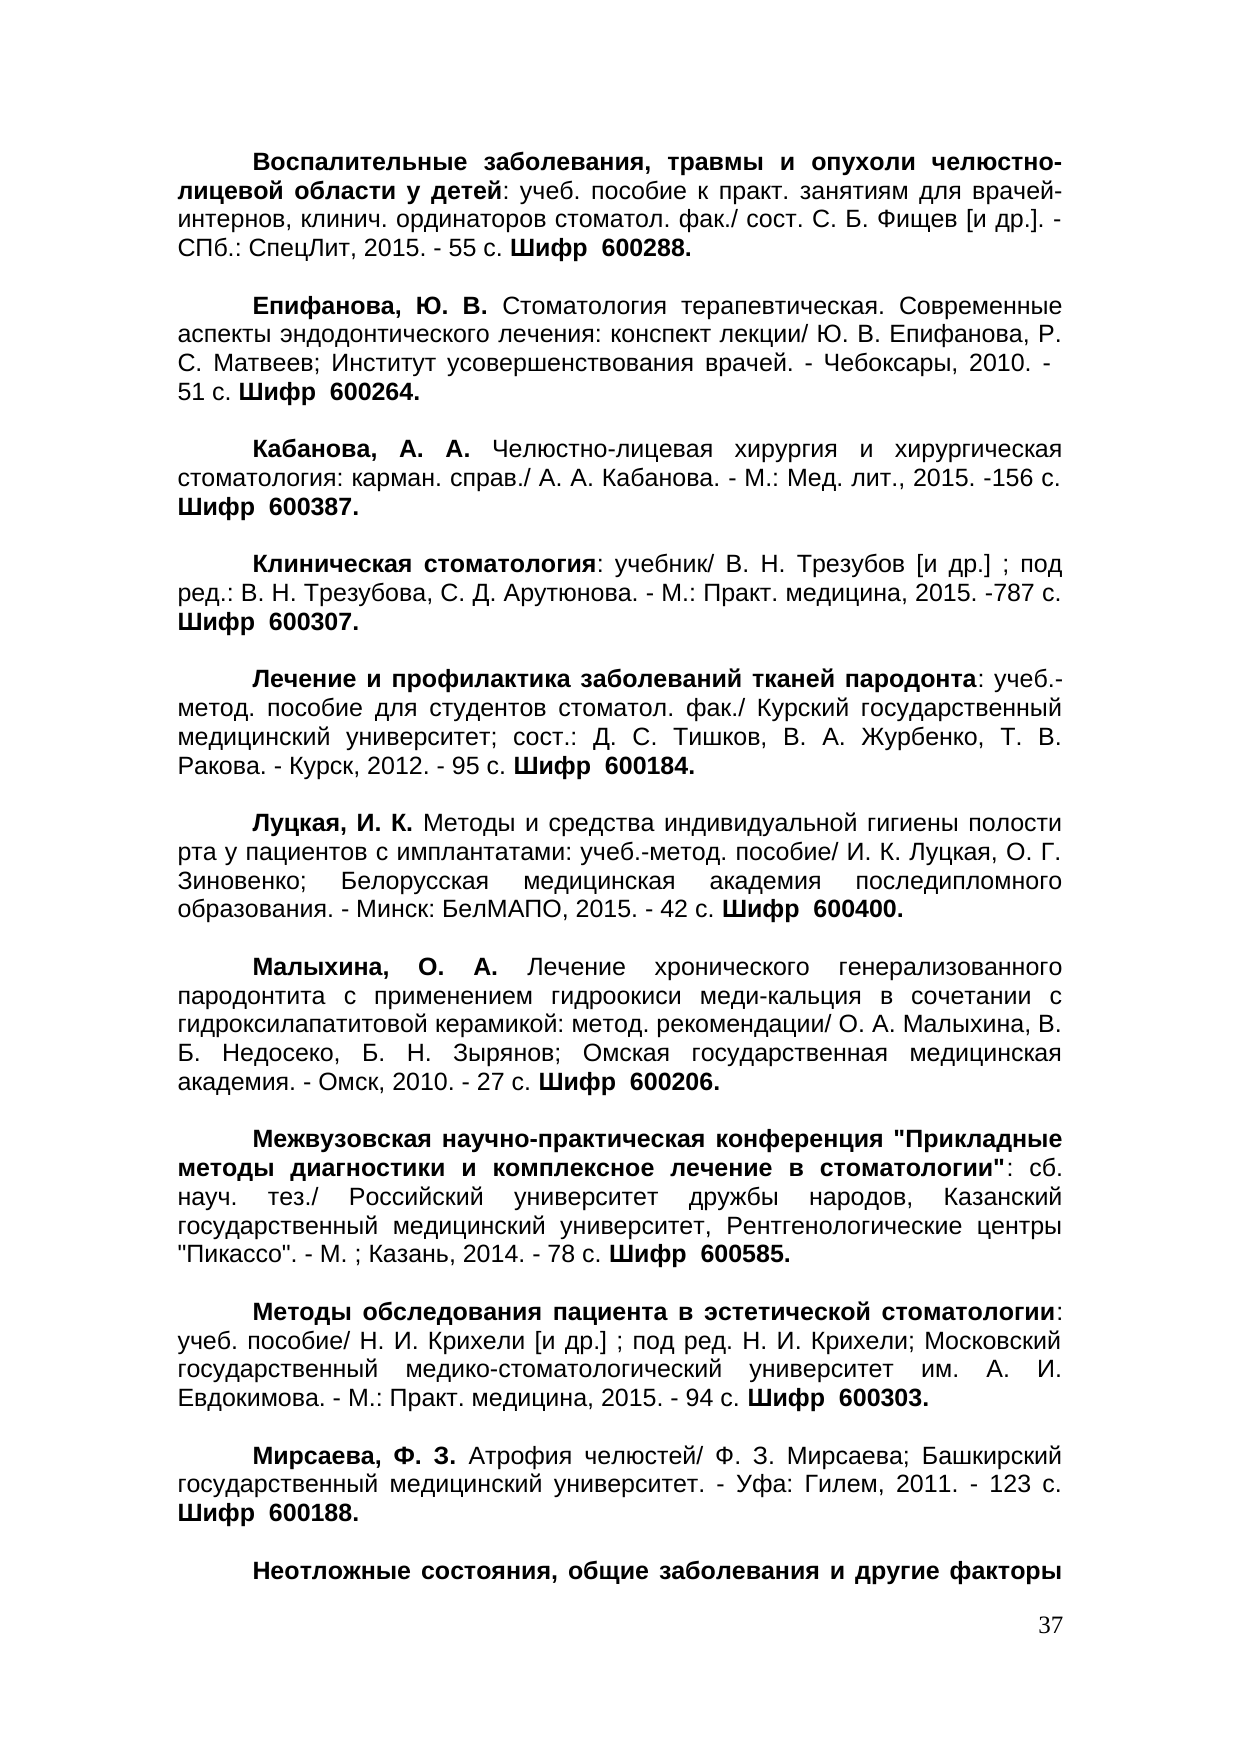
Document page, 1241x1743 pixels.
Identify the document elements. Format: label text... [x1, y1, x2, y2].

text Кабанова, А. А. Челюстно-лицевая хирургия и хирургическая стоматология: карман. справ./ А. А. Кабанова. - М.: Мед. лит., 2015. -156 с. Шифр 600387. [177, 434, 1063, 521]
text Луцкая, И. К. Методы и средства индивидуальной гигиены полости рта у пациентов с имплантатами: учеб.-метод. пособие/ И. К. Луцкая, О. Г. Зиновенко; Белорусская медицинская академия последипломного образования. - Минск: БелМАПО, 2015. - 42 с. Шифр 600400. [177, 808, 1063, 923]
text Воспалительные заболевания, травмы и опухоли челюстно-лицевой области у детей: учеб. пособие к практ. занятиям для врачей-интернов, клинич. ординаторов стоматол. фак./ сост. С. Б. Фищев [и др.]. - СПб.: СпецЛит, 2015. - 55 с. Шифр 600288. [177, 147, 1063, 262]
text Мирсаева, Ф. З. Атрофия челюстей/ Ф. З. Мирсаева; Башкирский государственный медицинский университет. - Уфа: Гилем, 2011. - 123 с. Шифр 600188. [177, 1441, 1063, 1527]
text Методы обследования пациента в эстетической стоматологии: учеб. пособие/ Н. И. Крихели [и др.] ; под ред. Н. И. Крихели; Московский государственный медико-стоматологический университет им. А. И. Евдокимова. - М.: Практ. медицина, 2015. - 94 с. Шифр 600303. [177, 1297, 1063, 1412]
text Клиническая стоматология: учебник/ В. Н. Трезубов [и др.] ; под ред.: В. Н. Трезубова, С. Д. Арутюнова. - М.: Практ. медицина, 2015. -787 с. Шифр 600307. [177, 549, 1063, 636]
text Лечение и профилактика заболеваний тканей пародонта: учеб.-метод. пособие для студентов стоматол. фак./ Курский государственный медицинский университет; сост.: Д. С. Тишков, В. А. Журбенко, Т. В. Ракова. - Курск, 2012. - 95 с. Шифр 600184. [177, 664, 1063, 779]
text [177, 1556, 1063, 1584]
text Межвузовская научно-практическая конференция "Прикладные методы диагностики и комплексное лечение в стоматологии": сб. науч. тез./ Российский университет дружбы народов, Казанский государственный медицинский университет, Рентгенологические центры "Пикассо". - М. ; Казань, 2014. - 78 с. Шифр 600585. [177, 1124, 1063, 1268]
text Малыхина, О. А. Лечение хронического генерализованного пародонтита с применением гидроокиси меди-кальция в сочетании с гидроксилапатитовой керамикой: метод. рекомендации/ О. А. Малыхина, В. Б. Недосеко, Б. Н. Зырянов; Омская государственная медицинская академия. - Омск, 2010. - 27 с. Шифр 600206. [177, 952, 1063, 1096]
text Епифанова, Ю. В. Стоматология терапевтическая. Современные аспекты эндодонтического лечения: конспект лекции/ Ю. В. Епифанова, Р. С. Матвеев; Институт усовершенствования врачей. - Чебоксары, 2010. - 51 с. Шифр 600264. [177, 291, 1063, 406]
